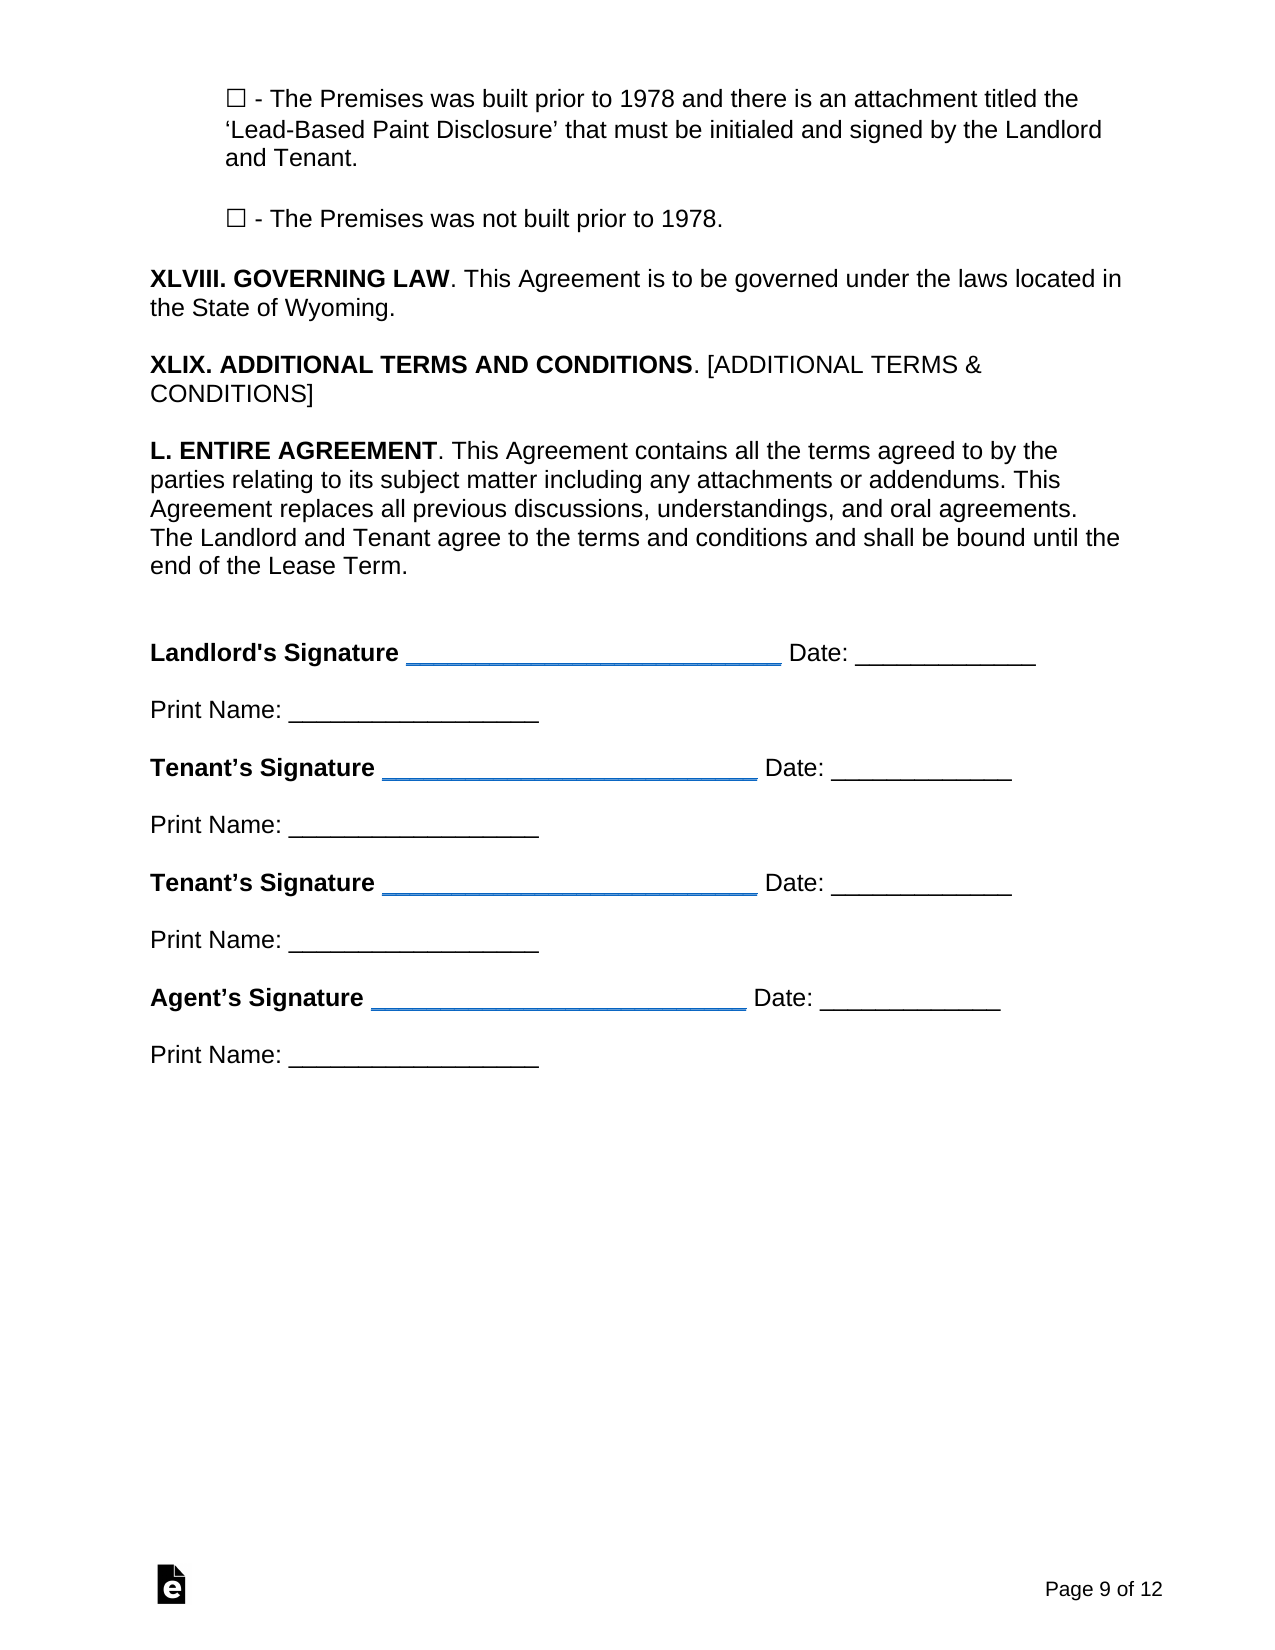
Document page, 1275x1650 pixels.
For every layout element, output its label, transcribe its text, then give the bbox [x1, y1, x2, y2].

text Print Name: __________________ [150, 695, 1125, 724]
text Tenant’s Signature ___________________________ Date: _____________ [150, 752, 1125, 781]
text Print Name: __________________ [150, 925, 1125, 954]
text - The Premises was not built prior to 1978. [225, 201, 1125, 235]
text Tenant’s Signature ___________________________ Date: _____________ [150, 867, 1125, 896]
text XLIX. ADDITIONAL TERMS AND CONDITIONS. [ADDITIONAL TERMS & CONDITIONS] [150, 350, 1125, 407]
text Agent’s Signature ___________________________ Date: _____________ [150, 982, 1125, 1011]
text Print Name: __________________ [150, 1040, 1125, 1069]
text Landlord's Signature ___________________________ Date: _____________ [150, 637, 1125, 666]
picture [150, 1563, 192, 1605]
text - The Premises was built prior to 1978 and there is an attachment titled the ‘Lead-Based Paint Disclosure’ that must be initialed and signed by the Landlord and Tenant. [225, 81, 1125, 172]
text Print Name: __________________ [150, 810, 1125, 839]
text L. ENTIRE AGREEMENT. This Agreement contains all the terms agreed to by the parties relating to its subject matter including any attachments or addendums. This Agreement replaces all previous discussions, understandings, and oral agreements. The Landlord and Tenant agree to the terms and conditions and shall be bound until the end of the Lease Term. [150, 436, 1125, 580]
text XLVIII. GOVERNING LAW. This Agreement is to be governed under the laws located in the State of Wyoming. [150, 264, 1125, 321]
